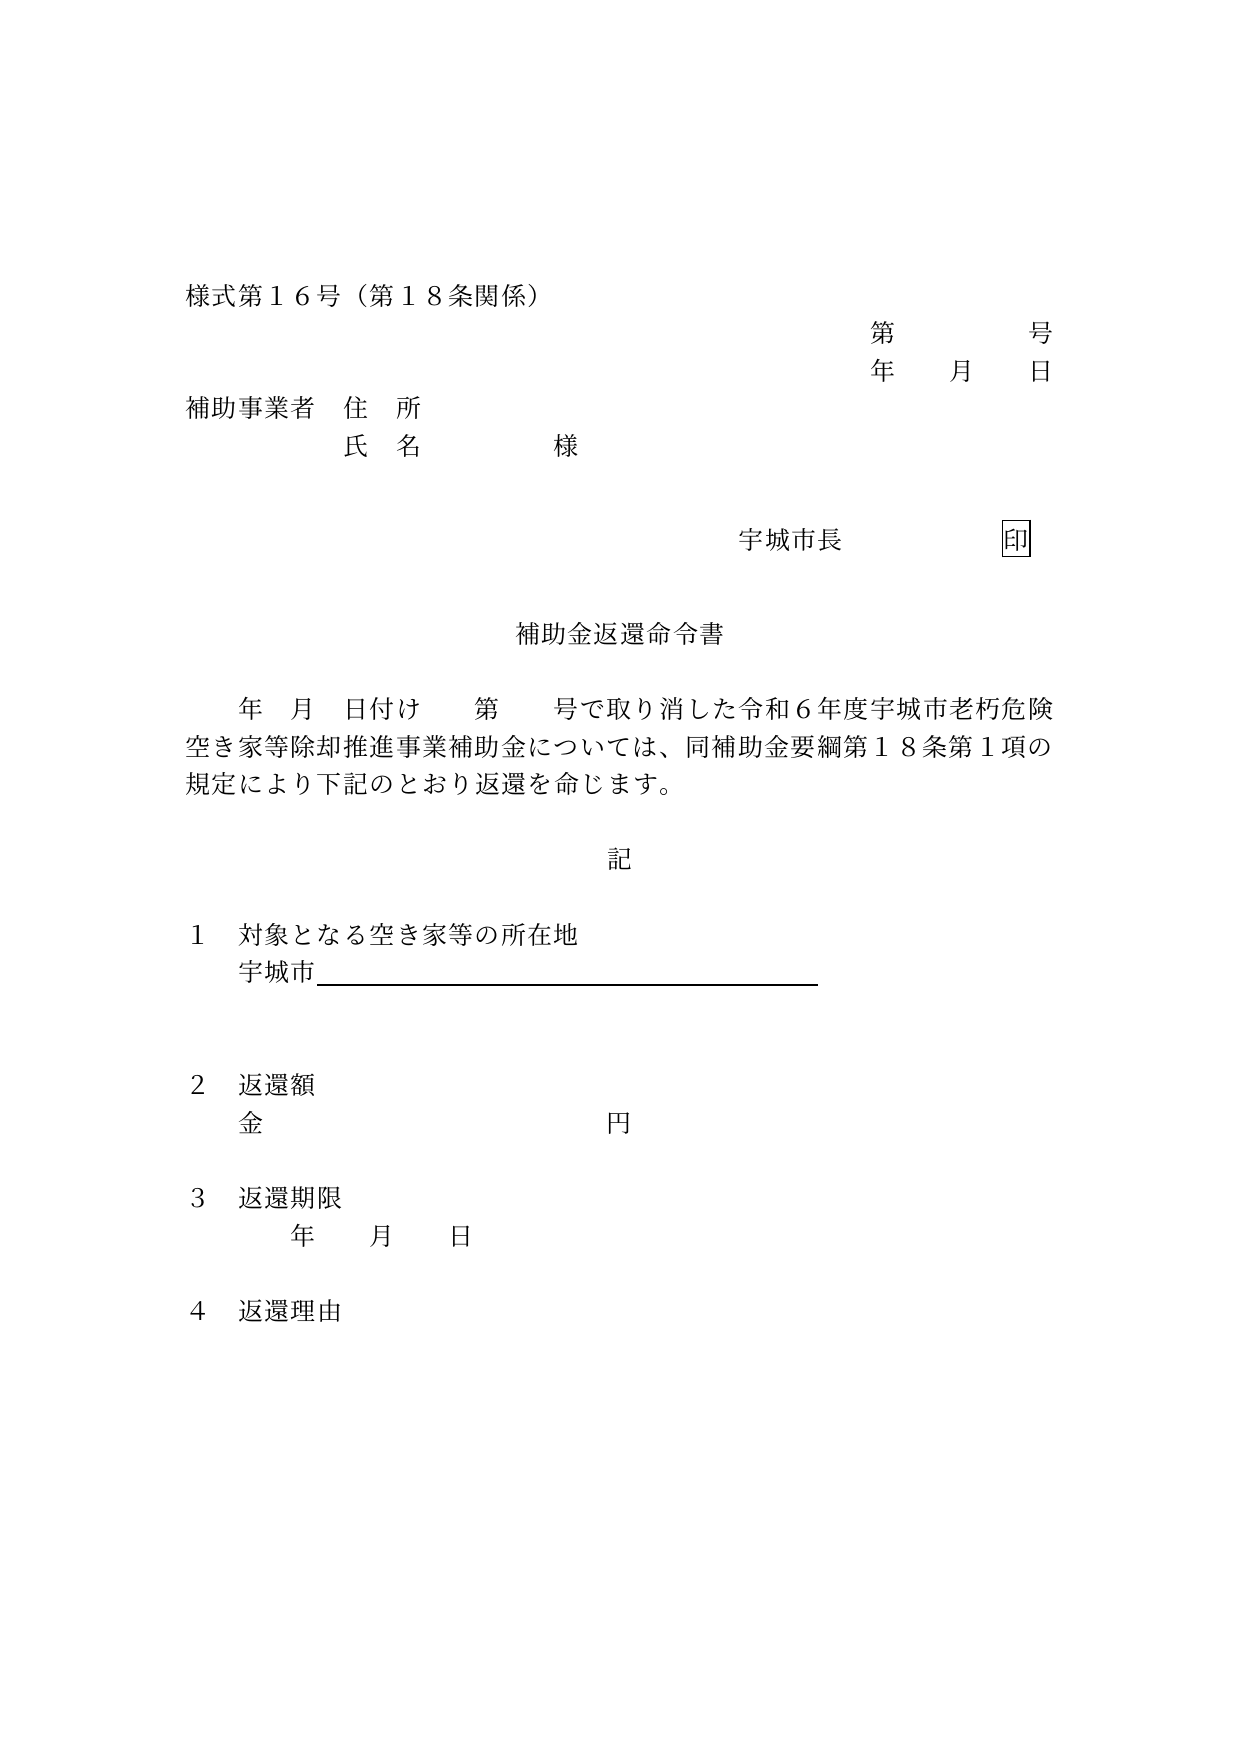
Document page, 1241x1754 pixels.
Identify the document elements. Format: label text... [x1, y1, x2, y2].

text ３ 返還期限 [185, 1178, 1055, 1215]
text １ 対象となる空き家等の所在地 [185, 914, 1055, 952]
text 第 号 [185, 313, 1055, 351]
text 氏 名 様 [185, 426, 1055, 463]
text 宇城市 [185, 952, 1055, 990]
text 記 [185, 839, 1055, 877]
text 年 月 日 [185, 351, 1055, 388]
text 補助事業者 住 所 [185, 388, 1055, 426]
text 年 月 日付け 第 号で取り消した令和６年度宇城市老朽危険空き家等除却推進事業補助金については、同補助金要綱第１８条第１項の規定により下記のとおり返還を命じます。 [185, 689, 1055, 802]
text 補助金返還命令書 [185, 614, 1055, 651]
text 様式第１６号（第１８条関係） [185, 275, 1055, 313]
text ４ 返還理由 [185, 1291, 1055, 1328]
text ２ 返還額 [185, 1065, 1055, 1103]
text 宇城市長 印 [185, 501, 1055, 576]
text 年 月 日 [185, 1215, 1055, 1253]
text 金 円 [185, 1103, 1055, 1140]
